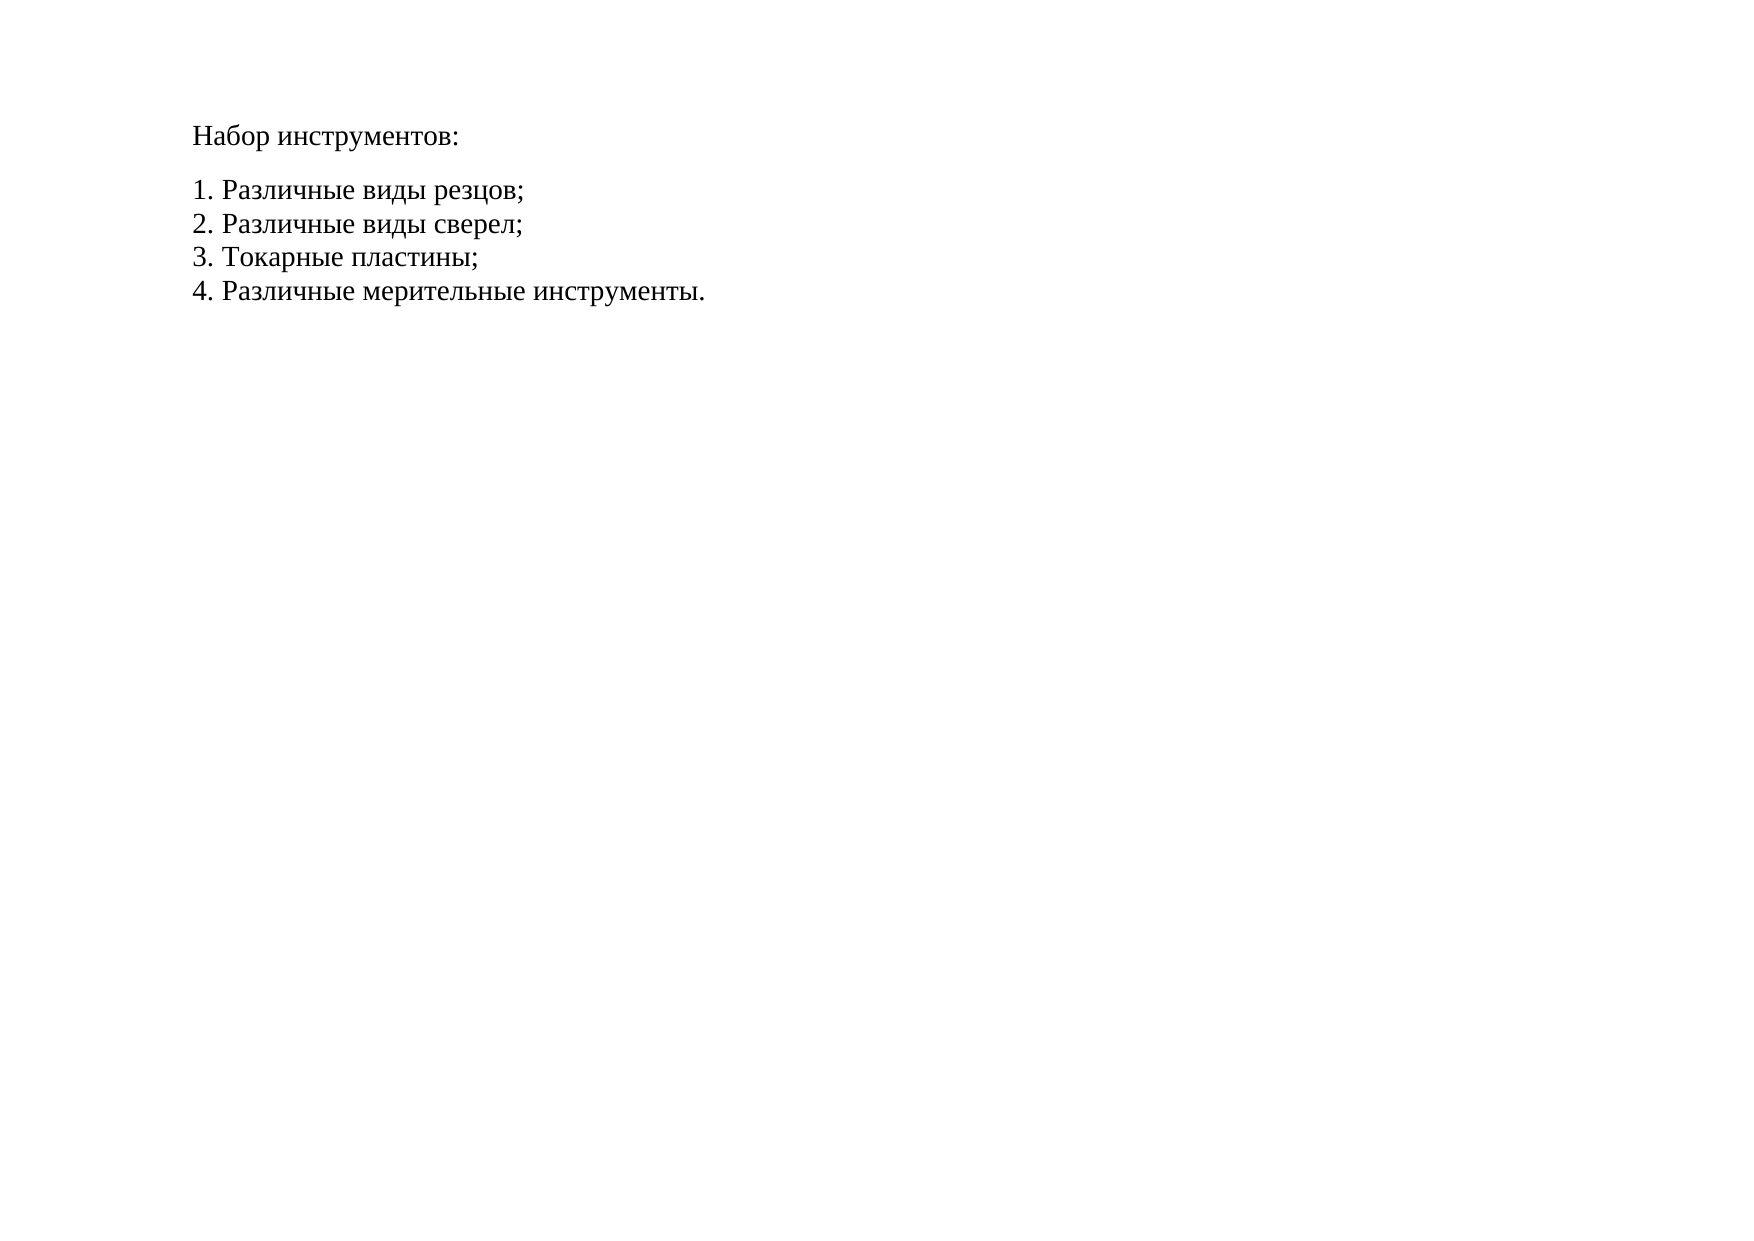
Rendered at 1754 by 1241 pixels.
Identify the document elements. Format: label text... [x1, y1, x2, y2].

list Токарные пластины; [118, 239, 1636, 273]
list Различные мерительные инструменты. [118, 273, 1636, 307]
text Набор инструментов: [118, 118, 1636, 152]
list Различные виды резцов; [118, 172, 1636, 206]
list Различные виды сверел; [118, 206, 1636, 239]
